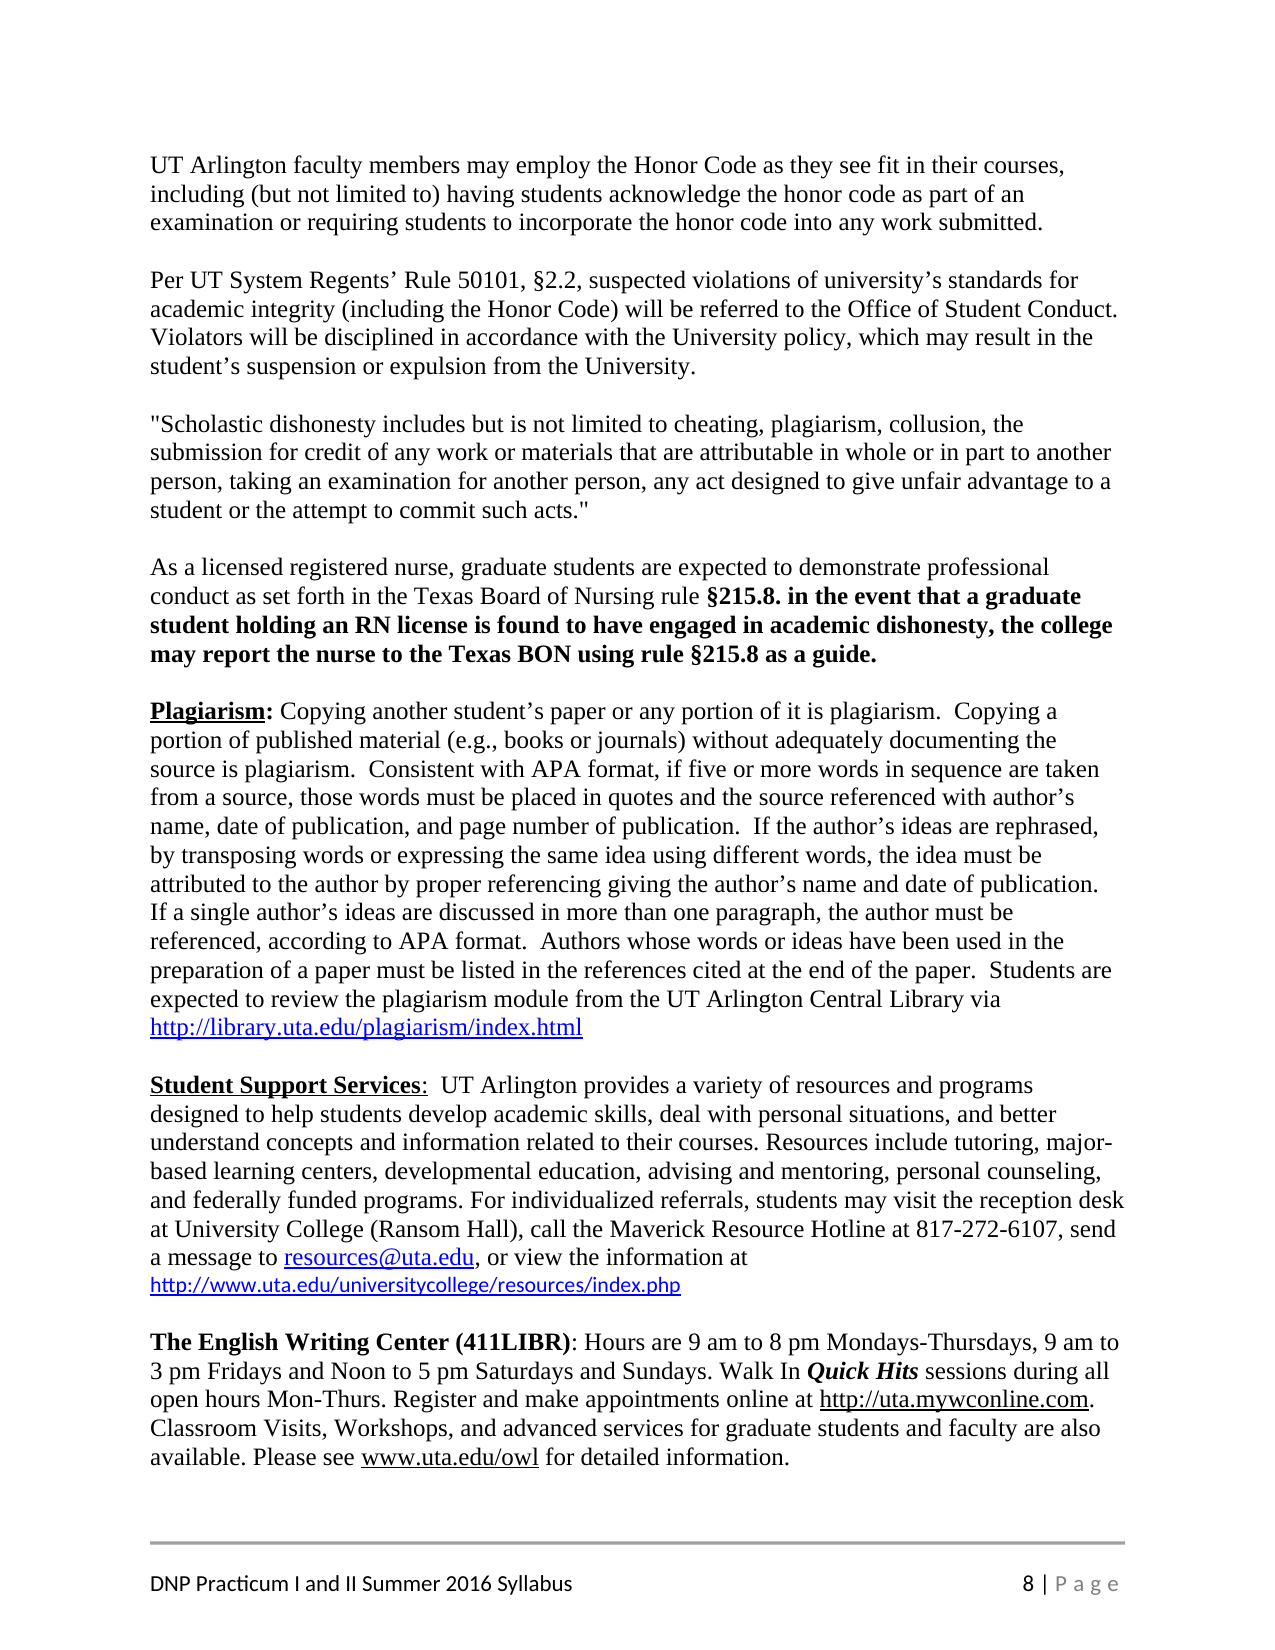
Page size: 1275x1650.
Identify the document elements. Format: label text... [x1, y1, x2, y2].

text The English Writing Center (411LIBR): Hours are 9 am to 8 pm Mondays-Thursdays, 9 am to 3 pm Fridays and Noon to 5 pm Saturdays and Sundays. Walk In Quick Hits sessions during all open hours Mon-Thurs. Register and make appointments online at http://uta.mywconline.com. Classroom Visits, Workshops, and advanced services for graduate students and faculty are also available. Please see www.uta.edu/owl for detailed information. [150, 1327, 1125, 1471]
text UT Arlington faculty members may employ the Honor Code as they see fit in their courses, including (but not limited to) having students acknowledge the honor code as part of an examination or requiring students to incorporate the honor code into any work submitted. [150, 150, 1125, 236]
text Per UT System Regents’ Rule 50101, §2.2, suspected violations of university’s standards for academic integrity (including the Honor Code) will be referred to the Office of Student Conduct. Violators will be disciplined in accordance with the University policy, which may result in the student’s suspension or expulsion from the University. [150, 265, 1125, 380]
text Student Support Services: UT Arlington provides a variety of resources and programs designed to help students develop academic skills, deal with personal situations, and better understand concepts and information related to their courses. Resources include tutoring, major-based learning centers, developmental education, advising and mentoring, personal counseling, and federally funded programs. For individualized referrals, students may visit the reception desk at University College (Ransom Hall), call the Maverick Resource Hotline at 817-272-6107, send a message to resources@uta.edu, or view the information at http://www.uta.edu/universitycollege/resources/index.php [150, 1070, 1125, 1298]
text "Scholastic dishonesty includes but is not limited to cheating, plagiarism, collusion, the submission for credit of any work or materials that are attributable in whole or in part to another person, taking an examination for another person, any act designed to give unfair advantage to a student or the attempt to commit such acts." [150, 409, 1125, 524]
text Plagiarism: Copying another student’s paper or any portion of it is plagiarism. Copying a portion of published material (e.g., books or journals) without adequately documenting the source is plagiarism. Consistent with APA format, if five or more words in sequence are taken from a source, those words must be placed in quotes and the source referenced with author’s name, date of publication, and page number of publication. If the author’s ideas are rephrased, by transposing words or expressing the same idea using different words, the idea must be attributed to the author by proper referencing giving the author’s name and date of publication. If a single author’s ideas are discussed in more than one paragraph, the author must be referenced, according to APA format. Authors whose words or ideas have been used in the preparation of a paper must be listed in the references cited at the end of the paper. Students are expected to review the plagiarism module from the UT Arlington Central Library via http://library.uta.edu/plagiarism/index.html [150, 696, 1125, 1041]
text As a licensed registered nurse, graduate students are expected to demonstrate professional conduct as set forth in the Texas Board of Nursing rule §215.8. in the event that a graduate student holding an RN license is found to have engaged in academic dishonesty, the college may report the nurse to the Texas BON using rule §215.8 as a guide. [150, 552, 1125, 667]
